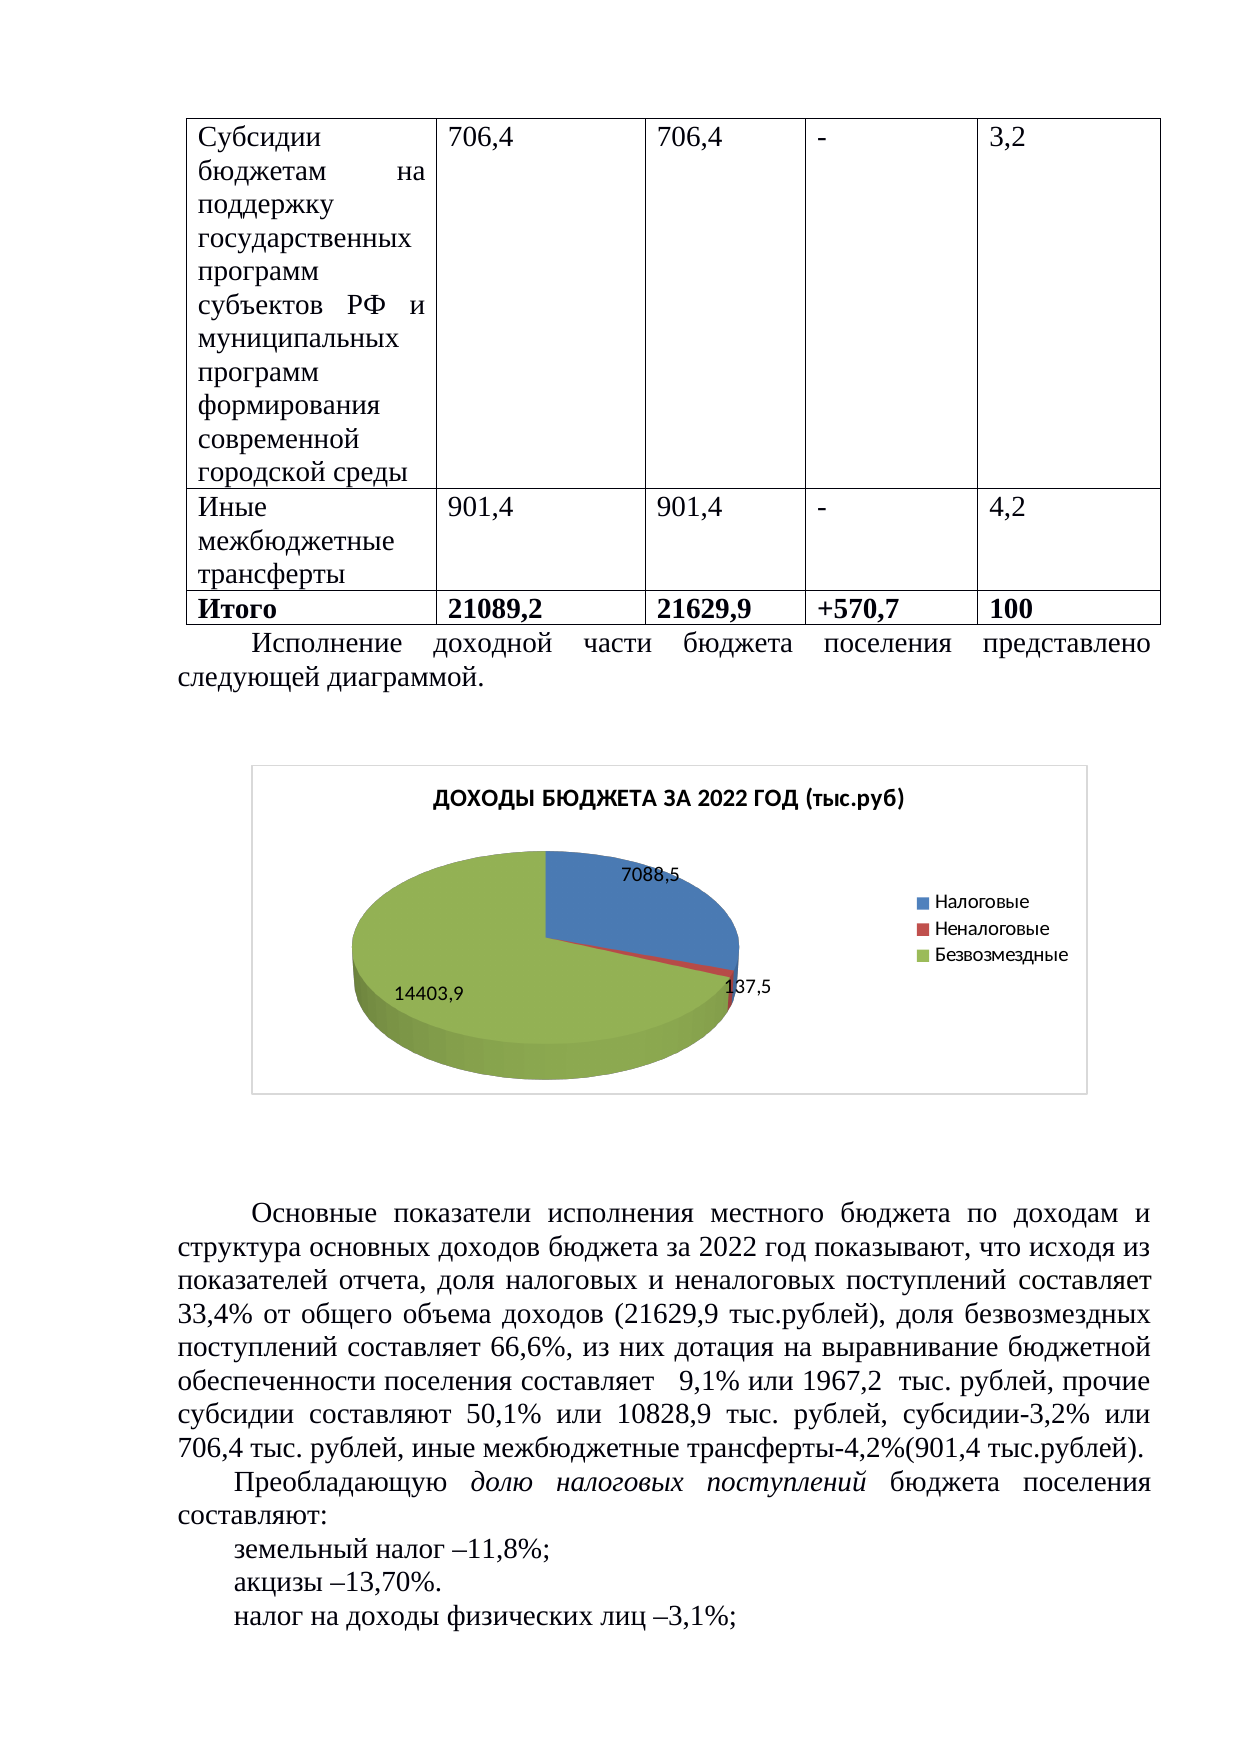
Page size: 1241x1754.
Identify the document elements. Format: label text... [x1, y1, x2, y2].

table_cell Итого [187, 591, 436, 624]
table_cell 4,2 [978, 489, 1160, 590]
text налог на доходы физических лиц –3,1%; [177, 1598, 1152, 1631]
table_cell Иные межбюджетные трансферты [187, 489, 436, 590]
text Преобладающую долю налоговых поступлений бюджета поселения составляют: [177, 1464, 1152, 1531]
table_cell 3,2 [978, 119, 1160, 488]
table_cell - [806, 489, 977, 590]
table_cell 100 [978, 591, 1160, 624]
text Основные показатели исполнения местного бюджета по доходам и структура основных доходов бюджета за 2022 год показывают, что исходя из показателей отчета, доля налоговых и неналоговых поступлений составляет 33,4% от общего объема доходов (21629,9 тыс.рублей), доля безвозмездных поступлений составляет 66,6%, из них дотация на выравнивание бюджетной обеспеченности поселения составляет 9,1% или 1967,2 тыс. рублей, прочие субсидии составляют 50,1% или 10828,9 тыс. рублей, субсидии-3,2% или 706,4 тыс. рублей, иные межбюджетные трансферты-4,2%(901,4 тыс.рублей). [177, 1195, 1152, 1464]
table_cell 21089,2 [437, 591, 645, 624]
table_cell 706,4 [437, 119, 645, 488]
table_cell 901,4 [646, 489, 805, 590]
table_cell 21629,9 [646, 591, 805, 624]
text акцизы –13,70%. [177, 1564, 1152, 1598]
table_cell - [806, 119, 977, 488]
table_cell 706,4 [646, 119, 805, 488]
table_cell Субсидии бюджетам на поддержку государственных программ субъектов РФ и муниципальных программ формирования современной городской среды [187, 119, 436, 488]
table_cell 901,4 [437, 489, 645, 590]
text Исполнение доходной части бюджета поселения представлено следующей диаграммой. [177, 625, 1152, 692]
text земельный налог –11,8%; [177, 1531, 1152, 1564]
table_cell +570,7 [806, 591, 977, 624]
